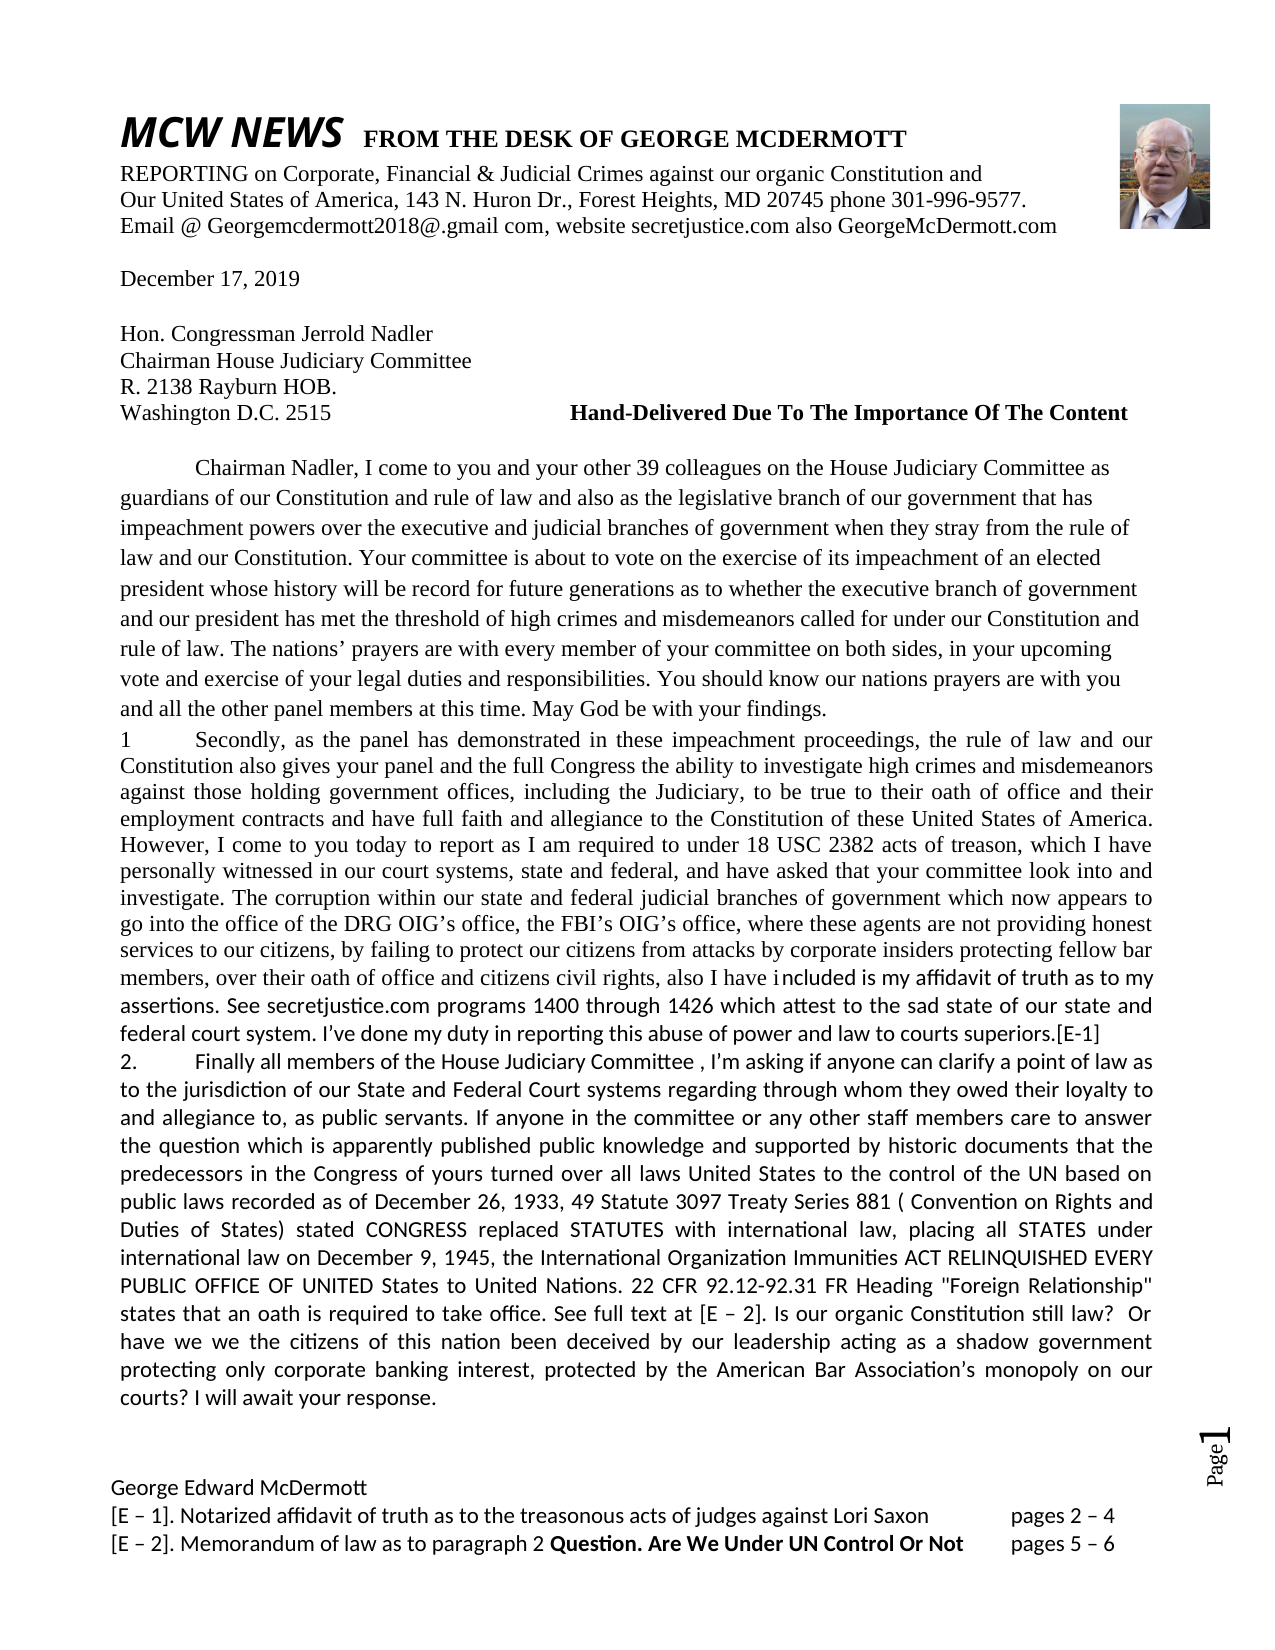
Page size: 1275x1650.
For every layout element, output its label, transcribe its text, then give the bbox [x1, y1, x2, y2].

text Chairman House Judiciary Committee [120, 347, 1155, 373]
picture [1119, 104, 1211, 229]
text REPORTING on Corporate, Financial & Judicial Crimes against our organic Constitution and [120, 160, 1103, 186]
text 2. Finally all members of the House Judiciary Committee , I’m asking if anyone can clarify a point of law as to the jurisdiction of our State and Federal Court systems regarding through whom they owed their loyalty to and allegiance to, as public servants. If anyone in the committee or any other staff members care to answer the question which is apparently published public knowledge and supported by historic documents that the predecessors in the Congress of yours turned over all laws United States to the control of the UN based on public laws recorded as of December 26, 1933, 49 Statute 3097 Treaty Series 881 ( Convention on Rights and Duties of States) stated CONGRESS replaced STATUTES with international law, placing all STATES under international law on December 9, 1945, the International Organization Immunities ACT RELINQUISHED EVERY PUBLIC OFFICE OF UNITED States to United Nations. 22 CFR 92.12-92.31 FR Heading "Foreign Relationship" states that an oath is required to take office. See full text at [E – 2]. Is our organic Constitution still law? Or have we we the citizens of this nation been deceived by our leadership acting as a shadow government protecting only corporate banking interest, protected by the American Bar Association’s monopoly on our courts? I will await your response. [120, 1047, 1155, 1411]
text Our United States of America, 143 N. Huron Dr., Forest Heights, MD 20745 phone 301-996-9577. [120, 186, 1103, 212]
text December 17, 2019 [120, 265, 1155, 292]
text 1 Secondly, as the panel has demonstrated in these impeachment proceedings, the rule of law and our Constitution also gives your panel and the full Congress the ability to investigate high crimes and misdemeanors against those holding government offices, including the Judiciary, to be true to their oath of office and their employment contracts and have full faith and allegiance to the Constitution of these United States of America. However, I come to you today to report as I am required to under 18 USC 2382 acts of treason, which I have personally witnessed in our court systems, state and federal, and have asked that your committee look into and investigate. The corruption within our state and federal judicial branches of government which now appears to go into the office of the DRG OIG’s office, the FBI’s OIG’s office, where these agents are not providing honest services to our citizens, by failing to protect our citizens from attacks by corporate insiders protecting fellow bar members, over their oath of office and citizens civil rights, also I have included is my affidavit of truth as to my assertions. See secretjustice.com programs 1400 through 1426 which attest to the sad state of our state and federal court system. I’ve done my duty in reporting this abuse of power and law to courts superiors.[E-1] [120, 726, 1155, 1047]
text R. 2138 Rayburn HOB. [120, 373, 1155, 399]
text MCW NEWS FROM THE DESK OF GEORGE MCDERMOTT [120, 103, 1103, 160]
text Chairman Nadler, I come to you and your other 39 colleagues on the House Judiciary Committee as guardians of our Constitution and rule of law and also as the legislative branch of our government that has impeachment powers over the executive and judicial branches of government when they stray from the rule of law and our Constitution. Your committee is about to vote on the exercise of its impeachment of an elected president whose history will be record for future generations as to whether the executive branch of government and our president has met the threshold of high crimes and misdemeanors called for under our Constitution and rule of law. The nations’ prayers are with every member of your committee on both sides, in your upcoming vote and exercise of your legal duties and responsibilities. You should know our nations prayers are with you and all the other panel members at this time. May God be with your findings. [120, 454, 1155, 722]
text Washington D.C. 2515 Hand-Delivered Due To The Importance Of The Content [120, 399, 1155, 426]
text Hon. Congressman Jerrold Nadler [120, 320, 1155, 347]
text Email @ Georgemcdermott2018@.gmail com, website secretjustice.com also GeorgeMcDermott.com [120, 212, 1103, 239]
